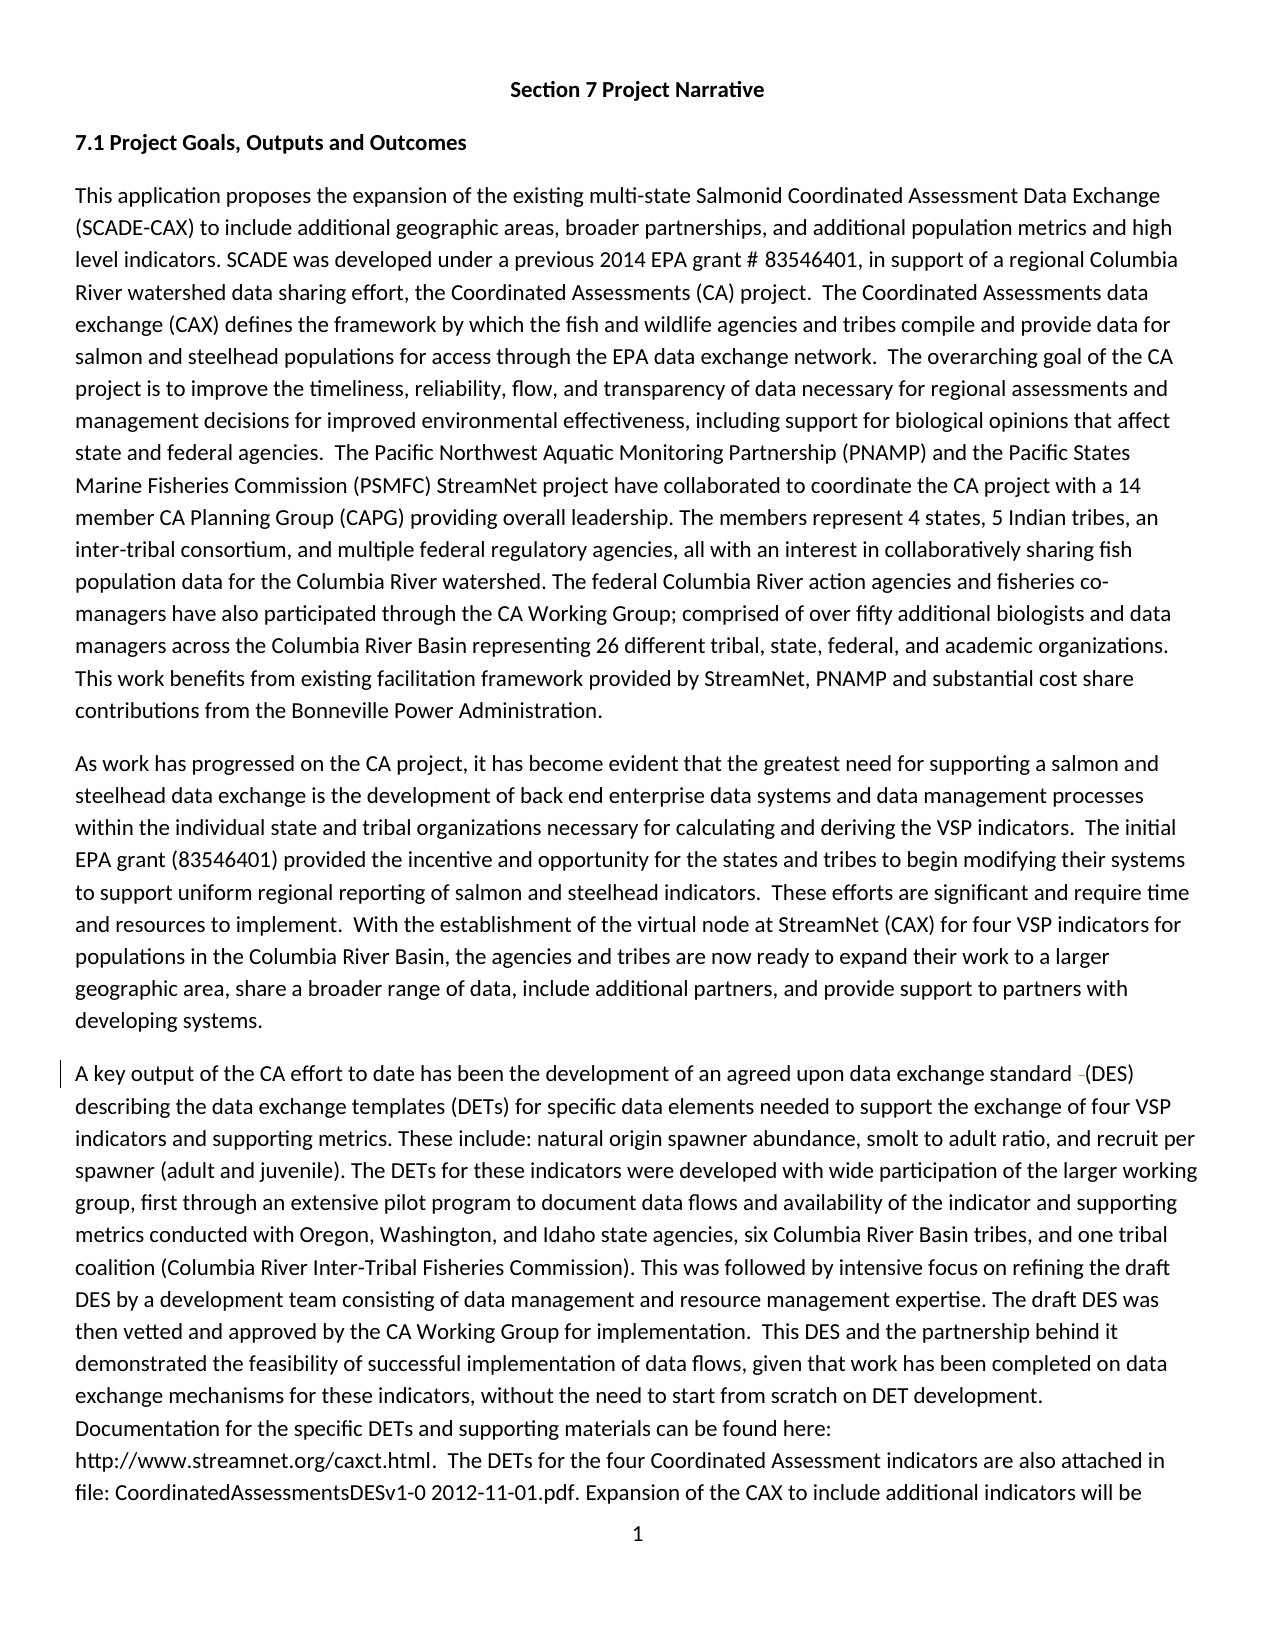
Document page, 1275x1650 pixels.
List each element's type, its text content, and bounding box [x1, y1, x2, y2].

text As work has progressed on the CA project, it has become evident that the greatest need for supporting a salmon and steelhead data exchange is the development of back end enterprise data systems and data management processes within the individual state and tribal organizations necessary for calculating and deriving the VSP indicators. The initial EPA grant (83546401) provided the incentive and opportunity for the states and tribes to begin modifying their systems to support uniform regional reporting of salmon and steelhead indicators. These efforts are significant and require time and resources to implement. With the establishment of the virtual node at StreamNet (CAX) for four VSP indicators for populations in the Columbia River Basin, the agencies and tribes are now ready to expand their work to a larger geographic area, share a broader range of data, include additional partners, and provide support to partners with developing systems. [75, 749, 1200, 1034]
text Section 7 Project Narrative [75, 75, 1200, 103]
text This application proposes the expansion of the existing multi-state Salmonid Coordinated Assessment Data Exchange (SCADE-CAX) to include additional geographic areas, broader partnerships, and additional population metrics and high level indicators. SCADE was developed under a previous 2014 EPA grant # 83546401, in support of a regional Columbia River watershed data sharing effort, the Coordinated Assessments (CA) project. The Coordinated Assessments data exchange (CAX) defines the framework by which the fish and wildlife agencies and tribes compile and provide data for salmon and steelhead populations for access through the EPA data exchange network. The overarching goal of the CA project is to improve the timeliness, reliability, flow, and transparency of data necessary for regional assessments and management decisions for improved environmental effectiveness, including support for biological opinions that affect state and federal agencies. The Pacific Northwest Aquatic Monitoring Partnership (PNAMP) and the Pacific States Marine Fisheries Commission (PSMFC) StreamNet project have collaborated to coordinate the CA project with a 14 member CA Planning Group (CAPG) providing overall leadership. The members represent 4 states, 5 Indian tribes, an inter-tribal consortium, and multiple federal regulatory agencies, all with an interest in collaboratively sharing fish population data for the Columbia River watershed. The federal Columbia River action agencies and fisheries co-managers have also participated through the CA Working Group; comprised of over fifty additional biologists and data managers across the Columbia River Basin representing 26 different tribal, state, federal, and academic organizations. This work benefits from existing facilitation framework provided by StreamNet, PNAMP and substantial cost share contributions from the Bonneville Power Administration. [75, 181, 1200, 724]
text 7.1 Project Goals, Outputs and Outcomes [75, 128, 1200, 156]
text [75, 1059, 1200, 1506]
